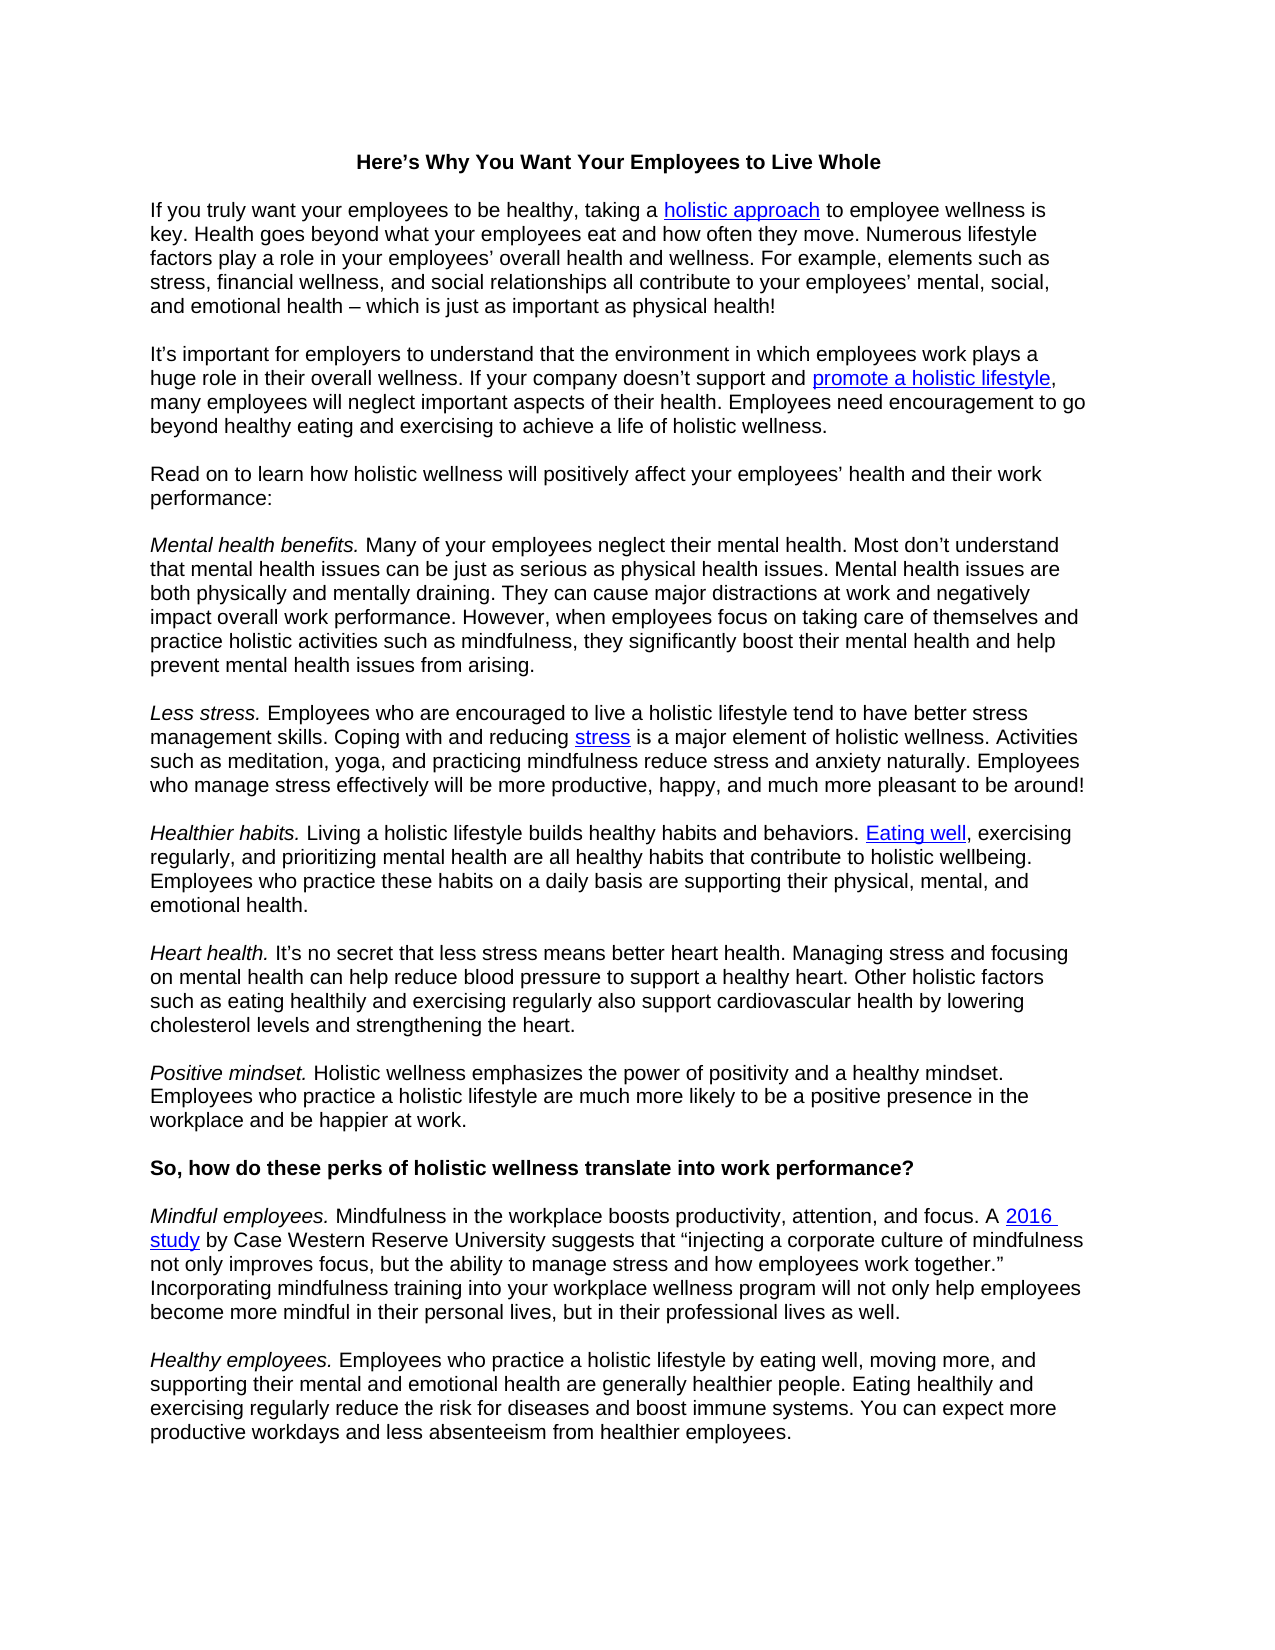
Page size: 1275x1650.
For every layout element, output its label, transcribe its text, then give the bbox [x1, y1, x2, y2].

text Read on to learn how holistic wellness will positively affect your employees’ health and their work performance: [150, 461, 1087, 509]
text Healthier habits. Living a holistic lifestyle builds healthy habits and behaviors. Eating well, exercising regularly, and prioritizing mental health are all healthy habits that contribute to holistic wellbeing. Employees who practice these habits on a daily basis are supporting their physical, mental, and emotional health. [150, 821, 1087, 917]
text Mental health benefits. Many of your employees neglect their mental health. Most don’t understand that mental health issues can be just as serious as physical health issues. Mental health issues are both physically and mentally draining. They can cause major distractions at work and negatively impact overall work performance. However, when employees focus on taking care of themselves and practice holistic activities such as mindfulness, they significantly boost their mental health and help prevent mental health issues from arising. [150, 533, 1087, 677]
text Healthy employees. Employees who practice a holistic lifestyle by eating well, moving more, and supporting their mental and emotional health are generally healthier people. Eating healthily and exercising regularly reduce the risk for diseases and boost immune systems. You can expect more productive workdays and less absenteeism from healthier employees. [150, 1348, 1087, 1444]
text Heart health. It’s no secret that less stress means better heart health. Managing stress and focusing on mental health can help reduce blood pressure to support a healthy heart. Other holistic factors such as eating healthily and exercising regularly also support cardiovascular health by lowering cholesterol levels and strengthening the heart. [150, 941, 1087, 1036]
text Positive mindset. Holistic wellness emphasizes the power of positivity and a healthy mindset. Employees who practice a holistic lifestyle are much more likely to be a positive presence in the workplace and be happier at work. [150, 1060, 1087, 1132]
text If you truly want your employees to be healthy, taking a holistic approach to employee wellness is key. Health goes beyond what your employees eat and how often they move. Numerous lifestyle factors play a role in your employees’ overall health and wellness. For example, elements such as stress, financial wellness, and social relationships all contribute to your employees’ mental, social, and emotional health – which is just as important as physical health! [150, 198, 1087, 318]
text It’s important for employers to understand that the environment in which employees work plays a huge role in their overall wellness. If your company doesn’t support and promote a holistic lifestyle, many employees will neglect important aspects of their health. Employees need encouragement to go beyond healthy eating and exercising to achieve a life of holistic wellness. [150, 342, 1087, 437]
text Less stress. Employees who are encouraged to live a holistic lifestyle tend to have better stress management skills. Coping with and reducing stress is a major element of holistic wellness. Activities such as meditation, yoga, and practicing mindfulness reduce stress and anxiety naturally. Employees who manage stress effectively will be more productive, happy, and much more pleasant to be around! [150, 701, 1087, 797]
text Mindful employees. Mindfulness in the workplace boosts productivity, attention, and focus. A 2016 study by Case Western Reserve University suggests that “injecting a corporate culture of mindfulness not only improves focus, but the ability to manage stress and how employees work together.” Incorporating mindfulness training into your workplace wellness program will not only help employees become more mindful in their personal lives, but in their professional lives as well. [150, 1204, 1087, 1324]
text So, how do these perks of holistic wellness translate into work performance? [150, 1156, 1087, 1180]
text Here’s Why You Want Your Employees to Live Whole [150, 150, 1087, 174]
